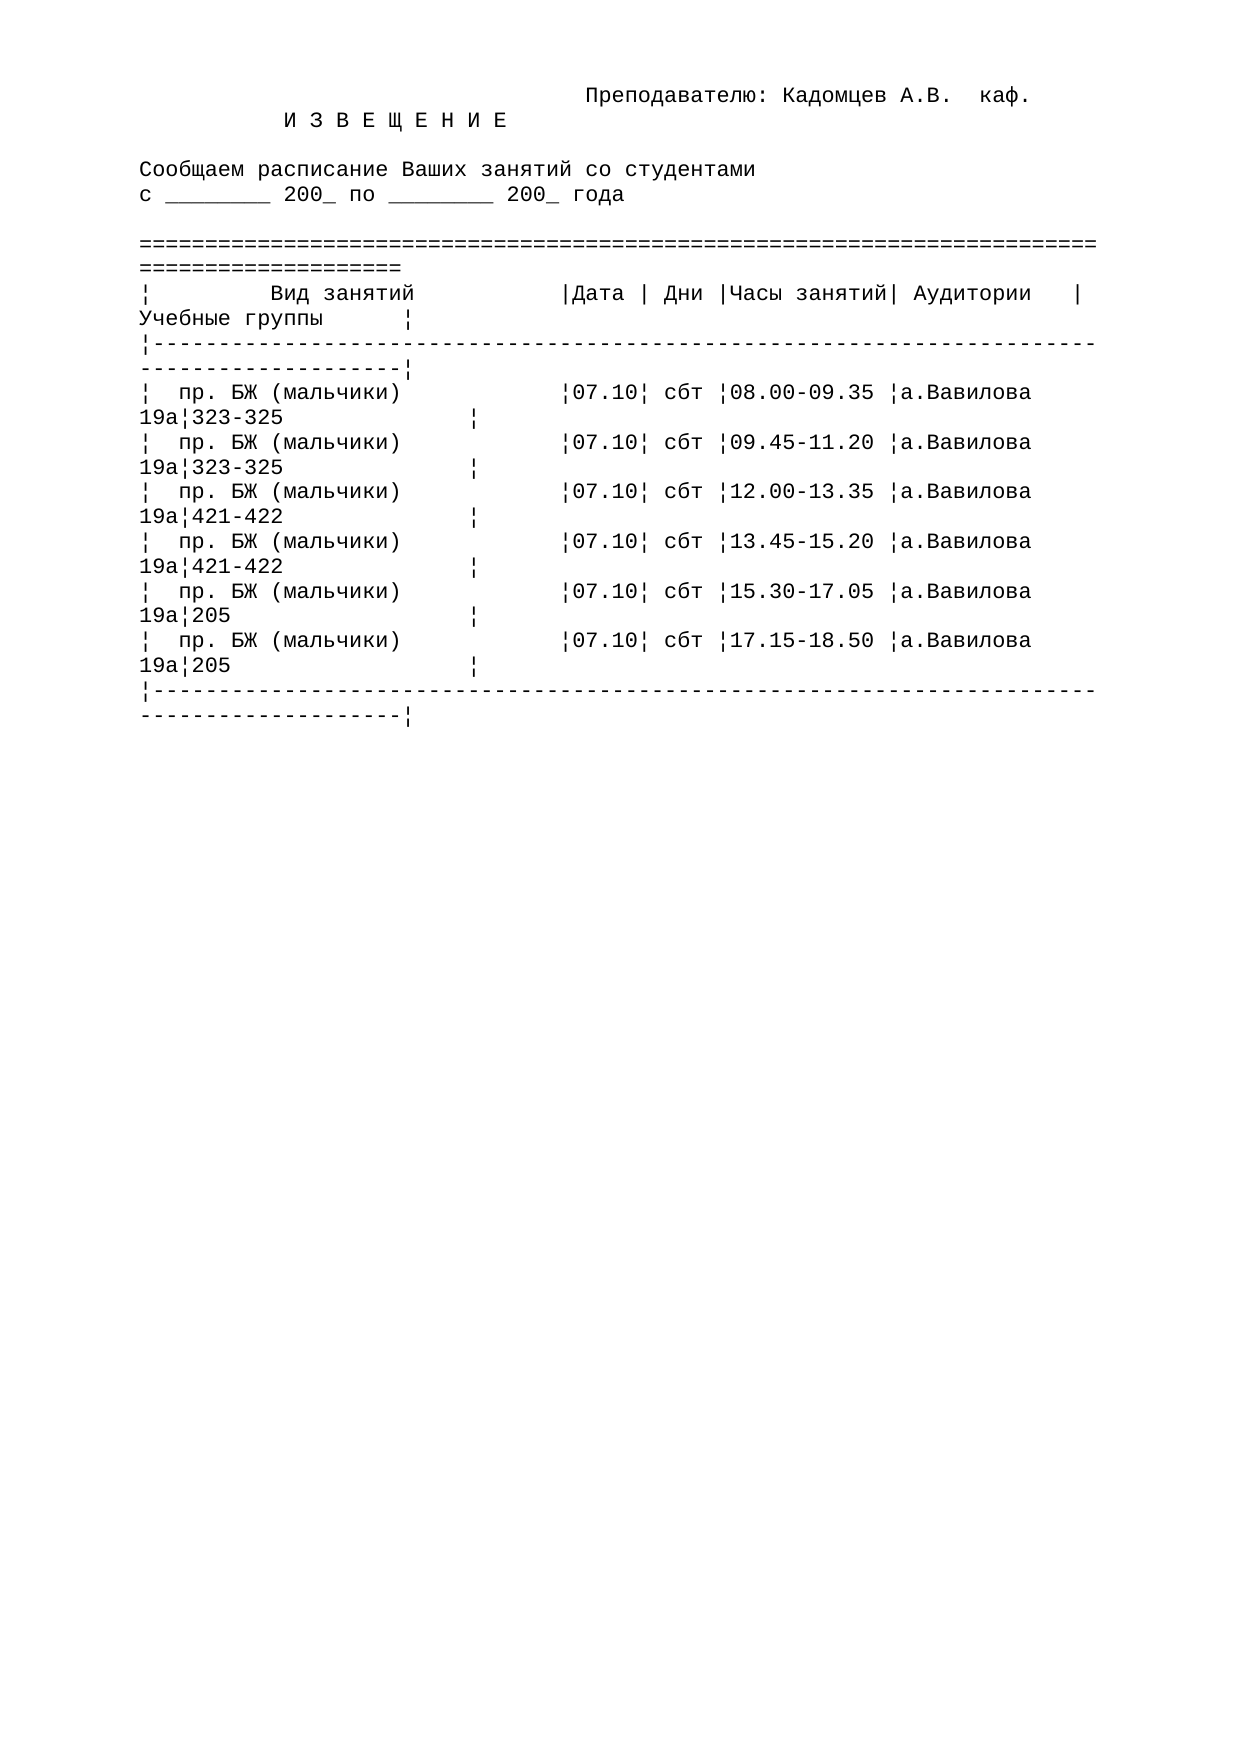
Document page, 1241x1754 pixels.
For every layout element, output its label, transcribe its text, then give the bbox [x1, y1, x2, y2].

text ¦ пр. БЖ (мальчики) ¦07.10¦ сбт ¦12.00-13.35 ¦а.Вавилова 19а¦421-422 ¦ [139, 481, 1101, 530]
text ¦ пр. БЖ (мальчики) ¦07.10¦ сбт ¦09.45-11.20 ¦а.Вавилова 19а¦323-325 ¦ [139, 431, 1101, 481]
text ¦ пр. БЖ (мальчики) ¦07.10¦ сбт ¦15.30-17.05 ¦а.Вавилова 19а¦205 ¦ [139, 580, 1101, 629]
text ¦ пр. БЖ (мальчики) ¦07.10¦ сбт ¦08.00-09.35 ¦а.Вавилова 19а¦323-325 ¦ [139, 381, 1101, 431]
text ¦--------------------------------------------------------------------------------------------¦ [139, 332, 1101, 381]
text ¦--------------------------------------------------------------------------------------------¦ [139, 679, 1101, 728]
text Преподавателю: Кадомцев А.В. каф. [139, 84, 1101, 109]
text ============================================================================================= [139, 233, 1101, 282]
text с ________ 200_ по ________ 200_ года [139, 183, 1101, 208]
text ¦ пр. БЖ (мальчики) ¦07.10¦ сбт ¦17.15-18.50 ¦а.Вавилова 19а¦205 ¦ [139, 629, 1101, 679]
text И З В Е Щ Е Н И Е [139, 109, 1101, 133]
text ¦ пр. БЖ (мальчики) ¦07.10¦ сбт ¦13.45-15.20 ¦а.Вавилова 19а¦421-422 ¦ [139, 530, 1101, 580]
text Сообщаем расписание Ваших занятий со студентами [139, 158, 1101, 183]
text ¦ Вид занятий |Дата | Дни |Часы занятий| Аудитории | Учебные группы ¦ [139, 282, 1101, 332]
